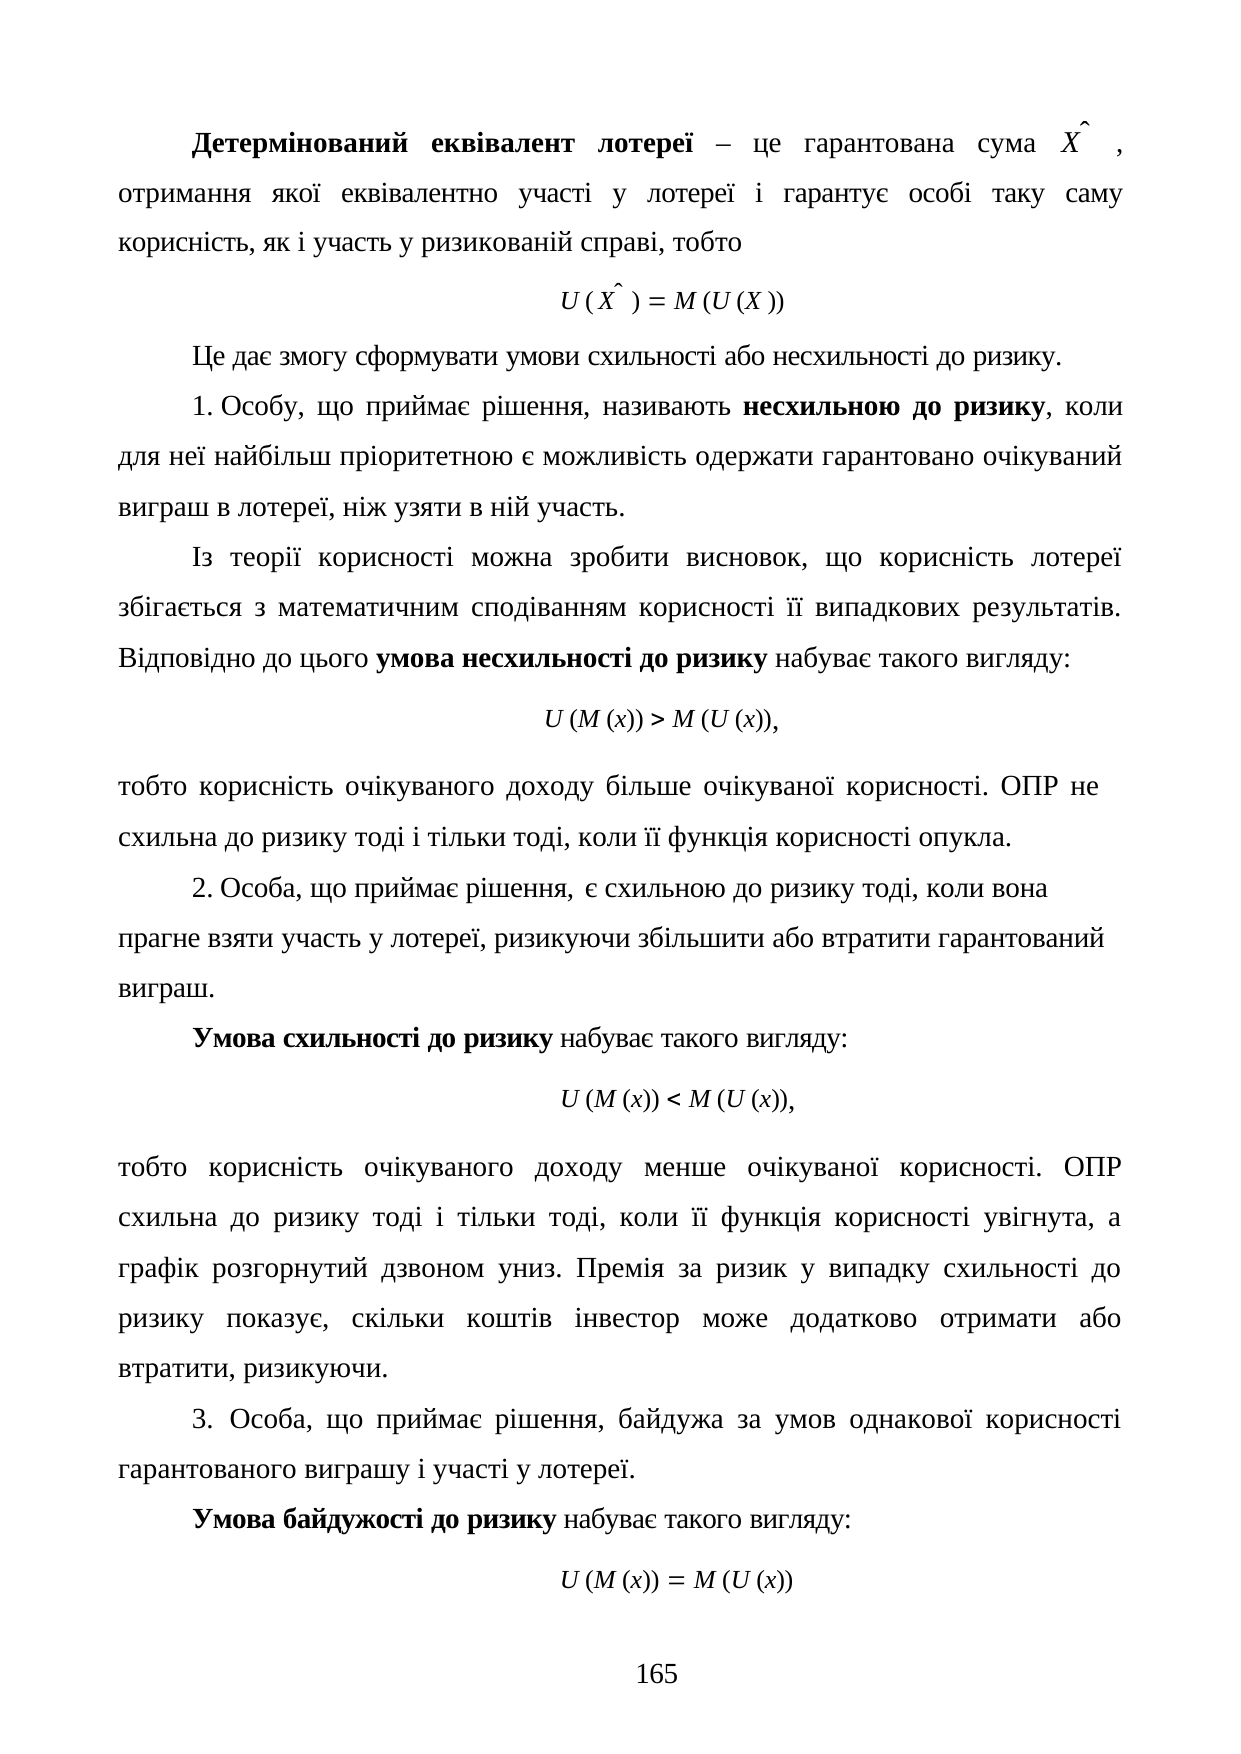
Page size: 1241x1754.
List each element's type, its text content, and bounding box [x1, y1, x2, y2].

text U (M (x))  M (U (x)), [192, 1082, 1163, 1116]
text U (M (x))  M (U (x)), [544, 702, 1163, 736]
list Особа, що приймає рішення, є схильною до ризику тоді, коли вона прагне взяти участь у лотереї, ризикуючи збільшити або втратити гарантований виграш. [118, 870, 1123, 1004]
list Особу, що приймає рішення, називають несхильною до ризику, коли для неї найбільш пріоритетною є можливість одержати гарантовано очікуваний виграш в лотереї, ніж узяти в ній участь. [118, 388, 1123, 522]
list Особа, що приймає рішення, байдужа за умов однакової корисності гарантованого виграшу і участі у лотереї. [118, 1401, 1123, 1484]
text тобто корисність очікуваного доходу більше очікуваної корисності. ОПР не схильна до ризику тоді і тільки тоді, коли її функція корисності опукла. [118, 768, 1163, 853]
text Детермінований еквівалент лотереї – це гарантована сума Xˆ , отримання якої еквівалентно участі у лотереї і гарантує особі таку саму корисність, як і участь у ризикованій справі, тобто [118, 114, 1123, 258]
text Умова схильності до ризику набуває такого вигляду: [192, 1021, 1163, 1054]
text Умова байдужості до ризику набуває такого вигляду: [192, 1501, 1163, 1535]
text Із теорії корисності можна зробити висновок, що корисність лотереї збігається з математичним сподіванням корисності її випадкових результатів. Відповідно до цього умова несхильності до ризику набуває такого вигляду: [118, 539, 1123, 673]
text U (M (x))  M (U (x)) [190, 1564, 1163, 1594]
text Це дає змогу сформувати умови схильності або несхильності до ризику. [192, 338, 1163, 371]
text тобто корисність очікуваного доходу менше очікуваної корисності. ОПР схильна до ризику тоді і тільки тоді, коли її функція корисності увігнута, а графік розгорнутий дзвоном униз. Премія за ризик у випадку схильності до ризику показує, скільки коштів інвестор може додатково отримати або втратити, ризикуючи. [118, 1149, 1123, 1384]
text U (Xˆ )  M (U (X )) [559, 277, 1163, 315]
